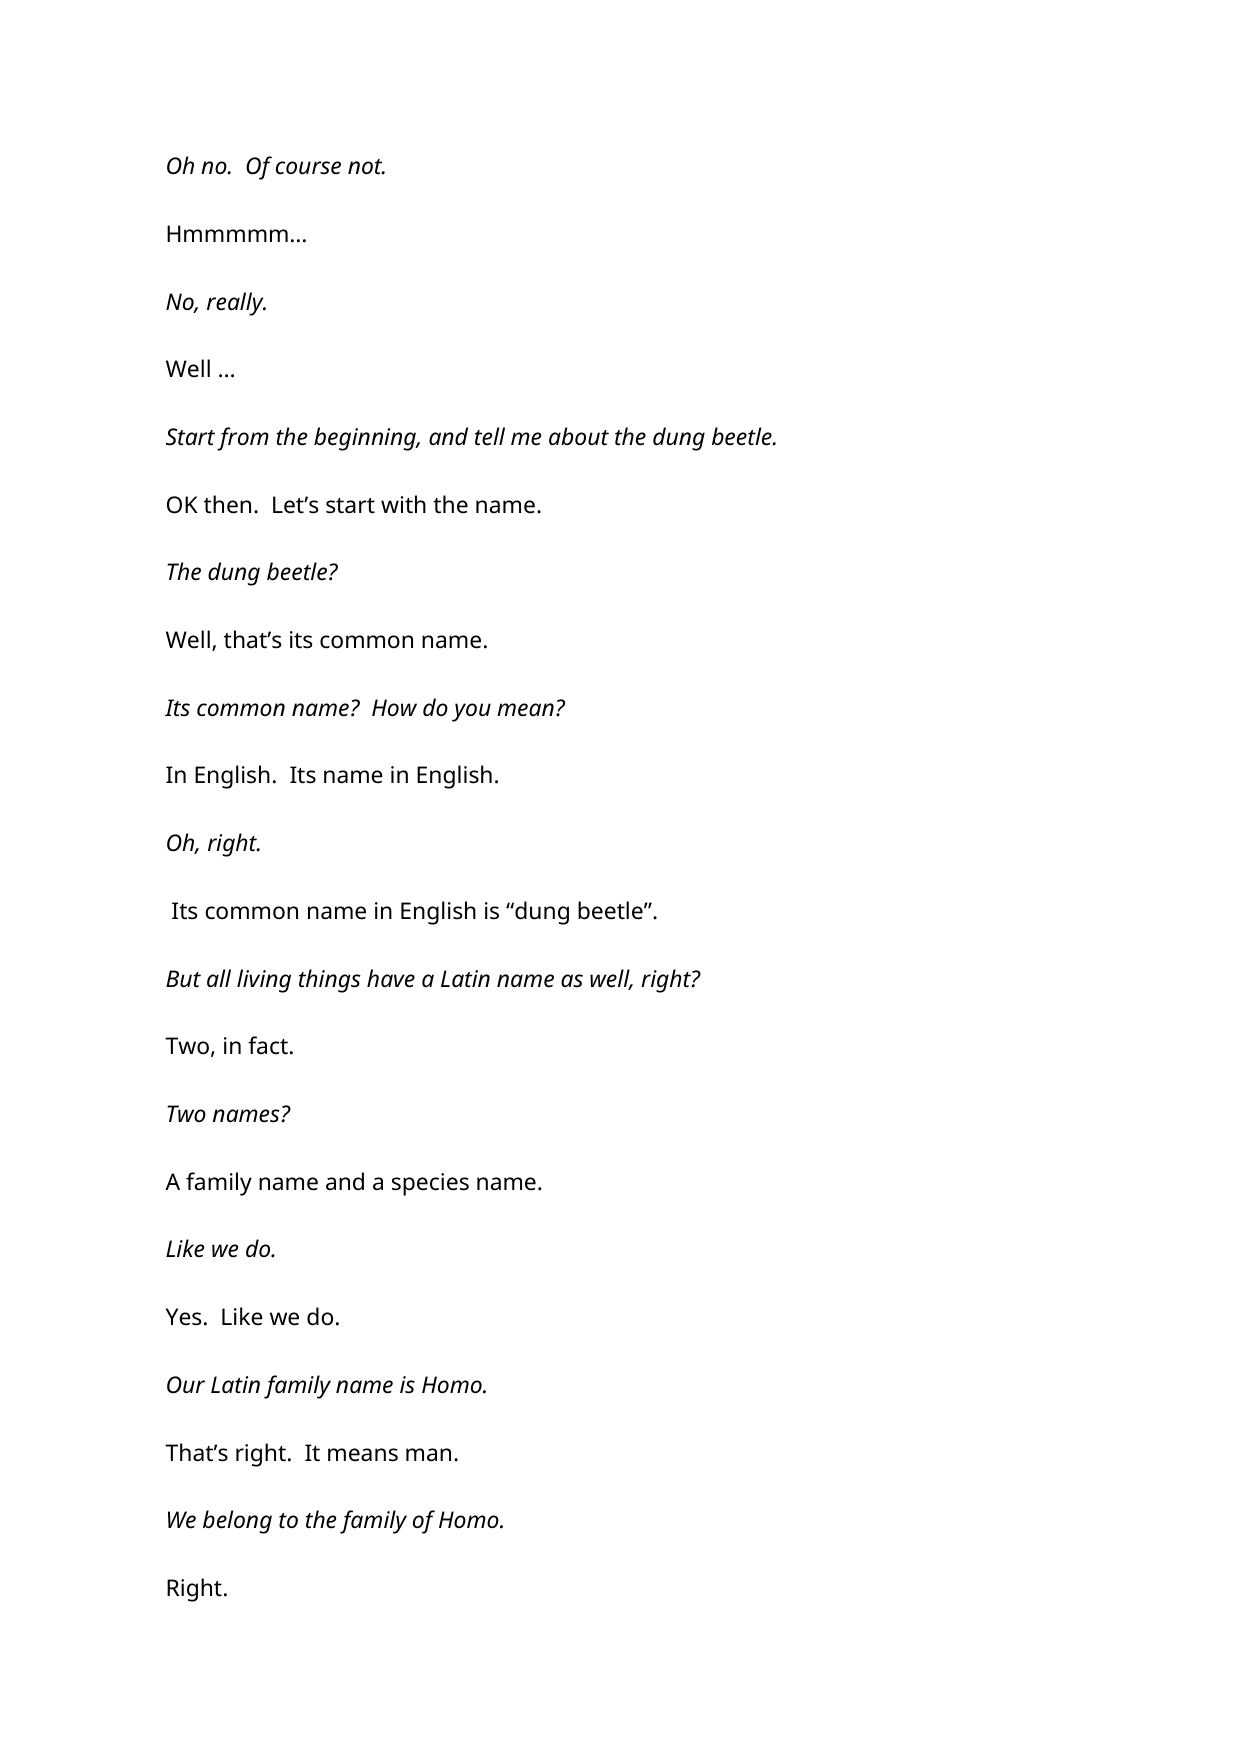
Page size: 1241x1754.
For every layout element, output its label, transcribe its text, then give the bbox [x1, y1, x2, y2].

text Right. [165, 1572, 1075, 1603]
text OK then. Let’s start with the name. [165, 488, 1075, 520]
text Start from the beginning, and tell me about the dung beetle. [165, 421, 1075, 452]
text Our Latin family name is Homo. [165, 1369, 1075, 1400]
text Its common name? How do you mean? [165, 692, 1075, 723]
text Well, that’s its common name. [165, 624, 1075, 655]
text Two names? [165, 1098, 1075, 1129]
text No, really. [165, 285, 1075, 317]
text Its common name in English is “dung beetle”. [165, 895, 1075, 926]
text A family name and a species name. [165, 1166, 1075, 1197]
text Well … [165, 353, 1075, 384]
text The dung beetle? [165, 556, 1075, 587]
text Oh, right. [165, 827, 1075, 858]
text Two, in fact. [165, 1030, 1075, 1061]
text Yes. Like we do. [165, 1301, 1075, 1332]
text Like we do. [165, 1233, 1075, 1264]
text In English. Its name in English. [165, 759, 1075, 791]
text Hmmmmm… [165, 218, 1075, 249]
text That’s right. It means man. [165, 1436, 1075, 1468]
text But all living things have a Latin name as well, right? [165, 962, 1075, 994]
text We belong to the family of Homo. [165, 1504, 1075, 1535]
text Oh no. Of course not. [165, 150, 1075, 181]
